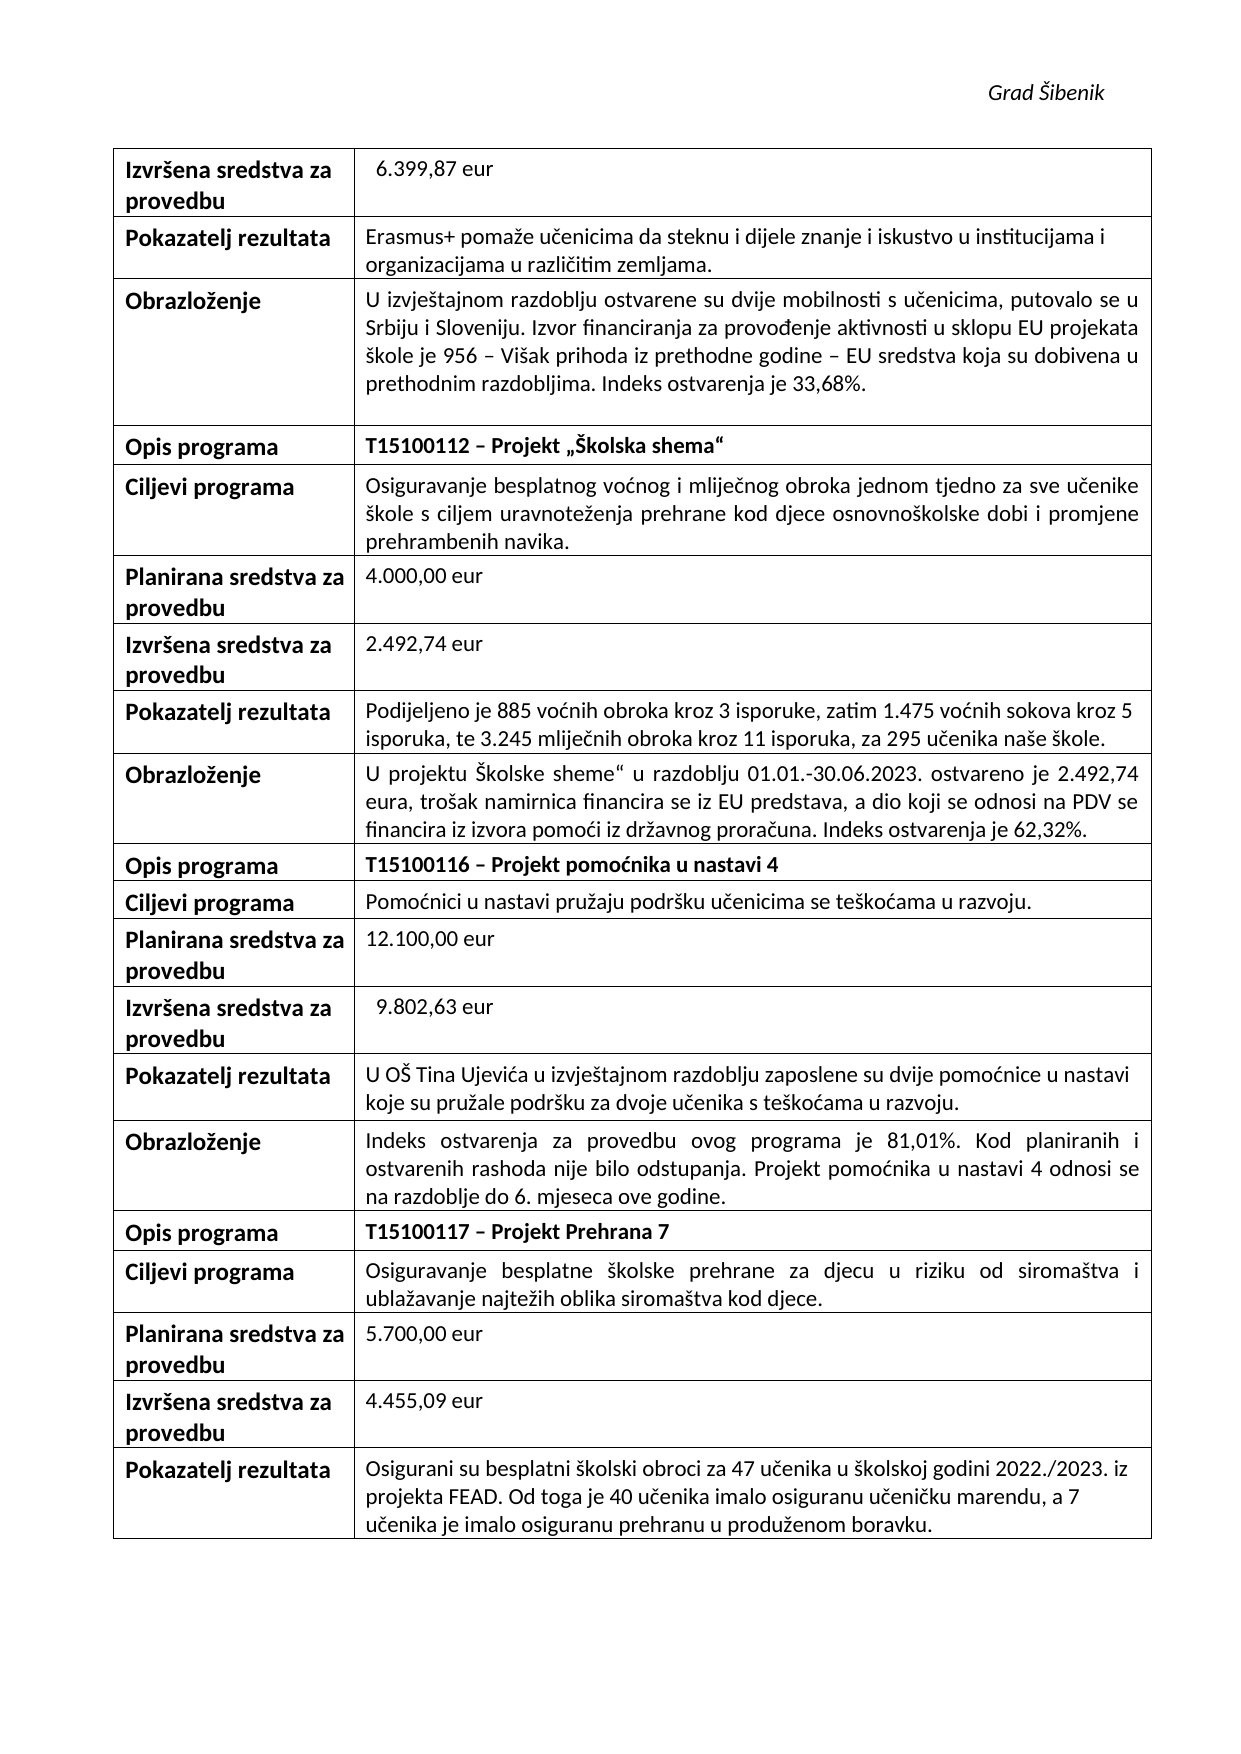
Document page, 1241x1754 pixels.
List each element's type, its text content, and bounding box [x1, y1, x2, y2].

table_cell T15100116 – Projekt pomoćnika u nastavi 4 [355, 844, 1151, 880]
table_cell T15100112 – Projekt „Školska shema“ [355, 426, 1151, 464]
table_cell Obrazloženje [114, 279, 354, 425]
table_cell Obrazloženje [114, 1121, 354, 1210]
table_cell U izvještajnom razdoblju ostvarene su dvije mobilnosti s učenicima, putovalo se u Srbiju i Sloveniju. Izvor financiranja za provođenje aktivnosti u sklopu EU projekata škole je 956 – Višak prihoda iz prethodne godine – EU sredstva koja su dobivena u prethodnim razdobljima. Indeks ostvarenja je 33,68%. [355, 279, 1151, 425]
table_cell Planirana sredstva za provedbu [114, 556, 354, 622]
table_cell Pomoćnici u nastavi pružaju podršku učenicima se teškoćama u razvoju. [355, 881, 1151, 918]
table_cell 12.100,00 eur [355, 919, 1151, 986]
table_cell U projektu Školske sheme“ u razdoblju 01.01.-30.06.2023. ostvareno je 2.492,74 eura, trošak namirnica financira se iz EU predstava, a dio koji se odnosi na PDV se financira iz izvora pomoći iz državnog proračuna. Indeks ostvarenja je 62,32%. [355, 754, 1151, 843]
table_cell Osiguravanje besplatnog voćnog i mliječnog obroka jednom tjedno za sve učenike škole s ciljem uravnoteženja prehrane kod djece osnovnoškolske dobi i promjene prehrambenih navika. [355, 465, 1151, 555]
table_cell Opis programa [114, 844, 354, 880]
table_cell Ciljevi programa [114, 465, 354, 555]
table_cell Pokazatelj rezultata [114, 217, 354, 278]
table_cell Opis programa [114, 426, 354, 464]
table_cell Pokazatelj rezultata [114, 691, 354, 753]
table_cell 9.802,63 eur [355, 987, 1151, 1053]
table_cell Izvršena sredstva za provedbu [114, 149, 354, 216]
table_cell Izvršena sredstva za provedbu [114, 1381, 354, 1447]
table_cell U OŠ Tina Ujevića u izvještajnom razdoblju zaposlene su dvije pomoćnice u nastavi koje su pružale podršku za dvoje učenika s teškoćama u razvoju. [355, 1054, 1151, 1119]
table_cell 5.700,00 eur [355, 1313, 1151, 1380]
table_cell Podijeljeno je 885 voćnih obroka kroz 3 isporuke, zatim 1.475 voćnih sokova kroz 5 isporuka, te 3.245 mliječnih obroka kroz 11 isporuka, za 295 učenika naše škole. [355, 691, 1151, 753]
table_cell Planirana sredstva za provedbu [114, 1313, 354, 1380]
table_cell Ciljevi programa [114, 1251, 354, 1312]
table_cell Osiguravanje besplatne školske prehrane za djecu u riziku od siromaštva i ublažavanje najtežih oblika siromaštva kod djece. [355, 1251, 1151, 1312]
table_cell Izvršena sredstva za provedbu [114, 987, 354, 1053]
table_cell 6.399,87 eur [355, 149, 1151, 216]
table_cell Ciljevi programa [114, 881, 354, 918]
table_cell Indeks ostvarenja za provedbu ovog programa je 81,01%. Kod planiranih i ostvarenih rashoda nije bilo odstupanja. Projekt pomoćnika u nastavi 4 odnosi se na razdoblje do 6. mjeseca ove godine. [355, 1121, 1151, 1210]
table_cell 4.000,00 eur [355, 556, 1151, 622]
table_cell Pokazatelj rezultata [114, 1448, 354, 1538]
table_cell Opis programa [114, 1211, 354, 1249]
table_cell 4.455,09 eur [355, 1381, 1151, 1447]
table_cell Osigurani su besplatni školski obroci za 47 učenika u školskoj godini 2022./2023. iz projekta FEAD. Od toga je 40 učenika imalo osiguranu učeničku marendu, a 7 učenika je imalo osiguranu prehranu u produženom boravku. [355, 1448, 1151, 1538]
table_cell Pokazatelj rezultata [114, 1054, 354, 1119]
table_cell Izvršena sredstva za provedbu [114, 624, 354, 690]
table_cell Erasmus+ pomaže učenicima da steknu i dijele znanje i iskustvo u institucijama i organizacijama u različitim zemljama. [355, 217, 1151, 278]
table_cell Obrazloženje [114, 754, 354, 843]
table_cell Planirana sredstva za provedbu [114, 919, 354, 986]
table_cell T15100117 – Projekt Prehrana 7 [355, 1211, 1151, 1249]
table_cell 2.492,74 eur [355, 624, 1151, 690]
